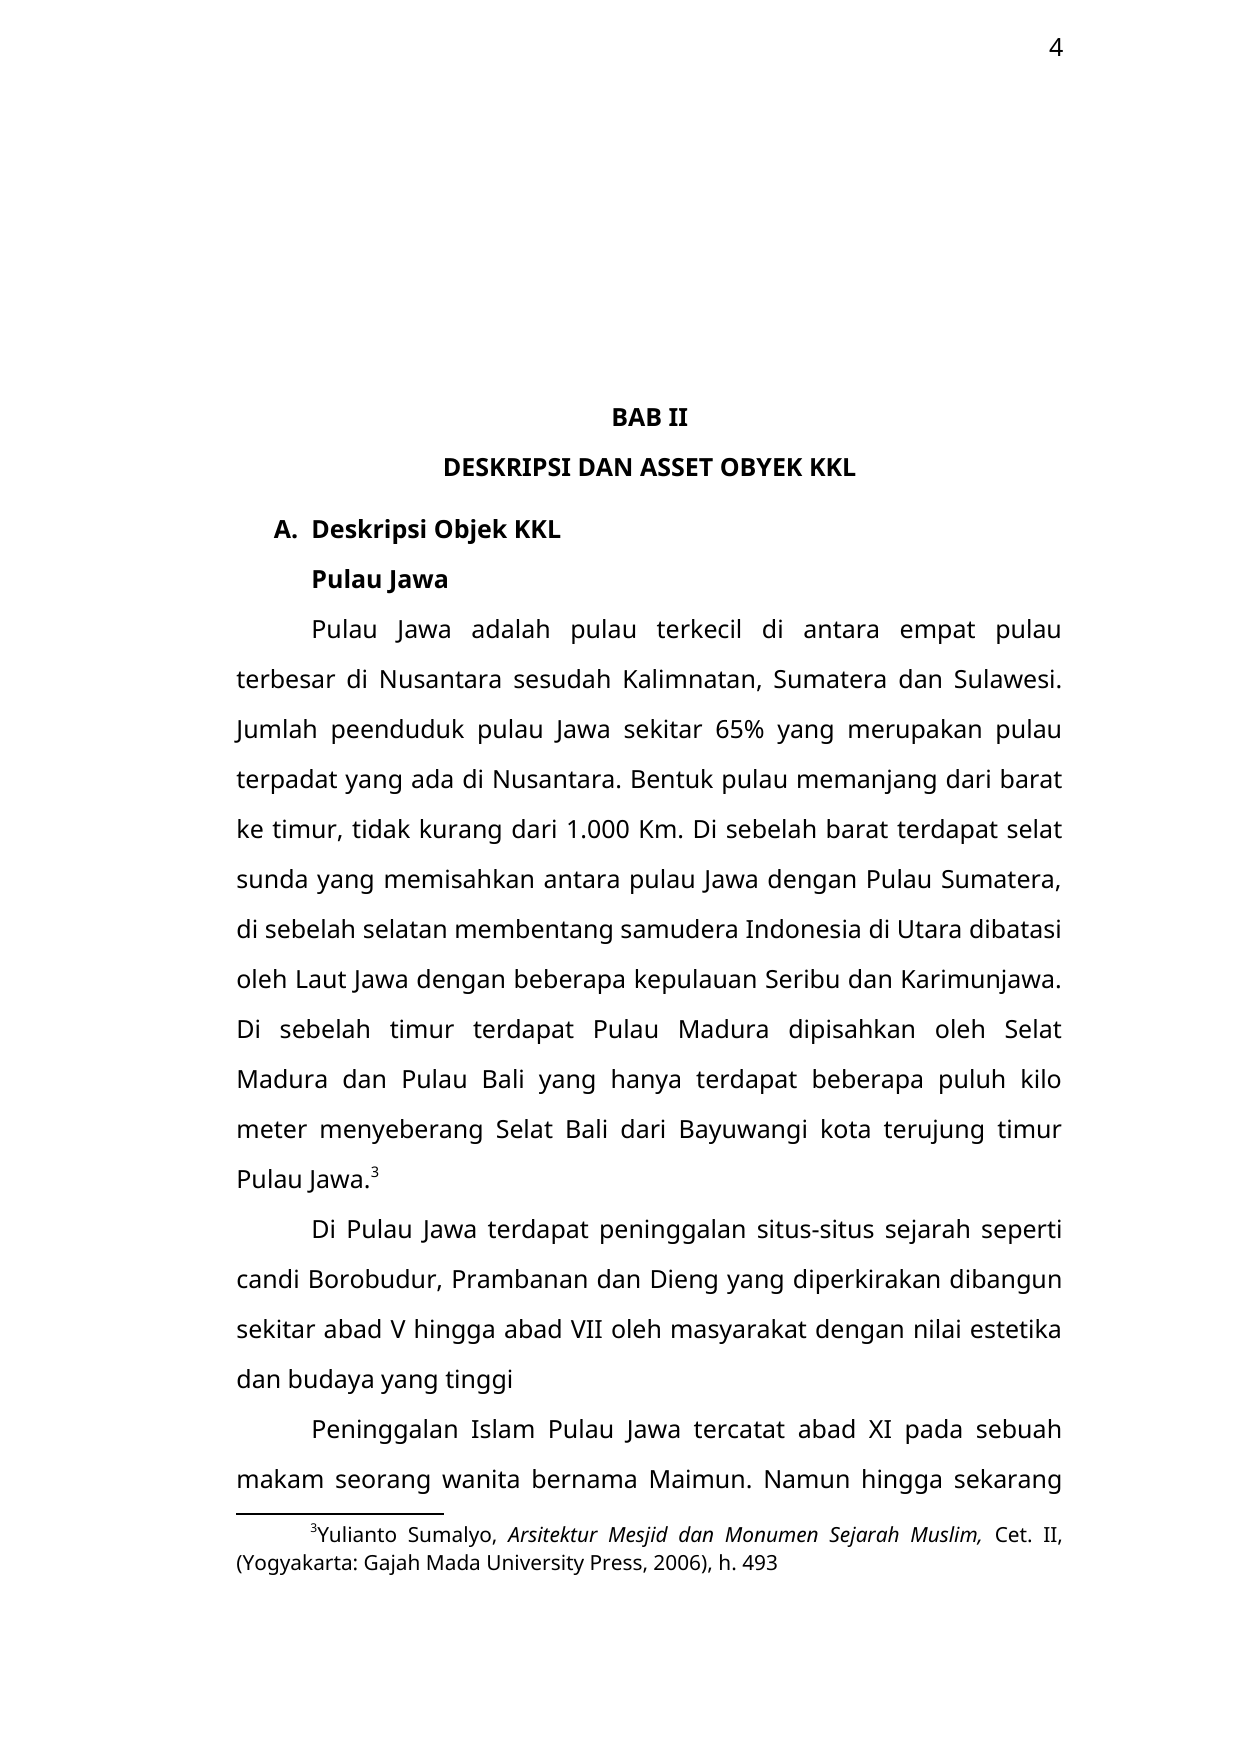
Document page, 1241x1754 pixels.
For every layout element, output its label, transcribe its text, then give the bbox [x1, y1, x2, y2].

text Pulau Jawa adalah pulau terkecil di antara empat pulau terbesar di Nusantara sesudah Kalimnatan, Sumatera dan Sulawesi. Jumlah peenduduk pulau Jawa sekitar 65% yang merupakan pulau terpadat yang ada di Nusantara. Bentuk pulau memanjang dari barat ke timur, tidak kurang dari 1.000 Km. Di sebelah barat terdapat selat sunda yang memisahkan antara pulau Jawa dengan Pulau Sumatera, di sebelah selatan membentang samudera Indonesia di Utara dibatasi oleh Laut Jawa dengan beberapa kepulauan Seribu dan Karimunjawa. Di sebelah timur terdapat Pulau Madura dipisahkan oleh Selat Madura dan Pulau Bali yang hanya terdapat beberapa puluh kilo meter menyeberang Selat Bali dari Bayuwangi kota terujung timur Pulau Jawa. [236, 599, 1063, 1199]
text BAB II [236, 386, 1063, 436]
list Deskripsi Objek KKL [274, 499, 1063, 549]
text Pulau Jawa [236, 549, 1063, 599]
text Di Pulau Jawa terdapat peninggalan situs-situs sejarah seperti candi Borobudur, Prambanan dan Dieng yang diperkirakan dibangun sekitar abad V hingga abad VII oleh masyarakat dengan nilai estetika dan budaya yang tinggi [236, 1199, 1063, 1399]
text DESKRIPSI DAN ASSET OBYEK KKL [236, 436, 1063, 486]
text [236, 1399, 1063, 1499]
